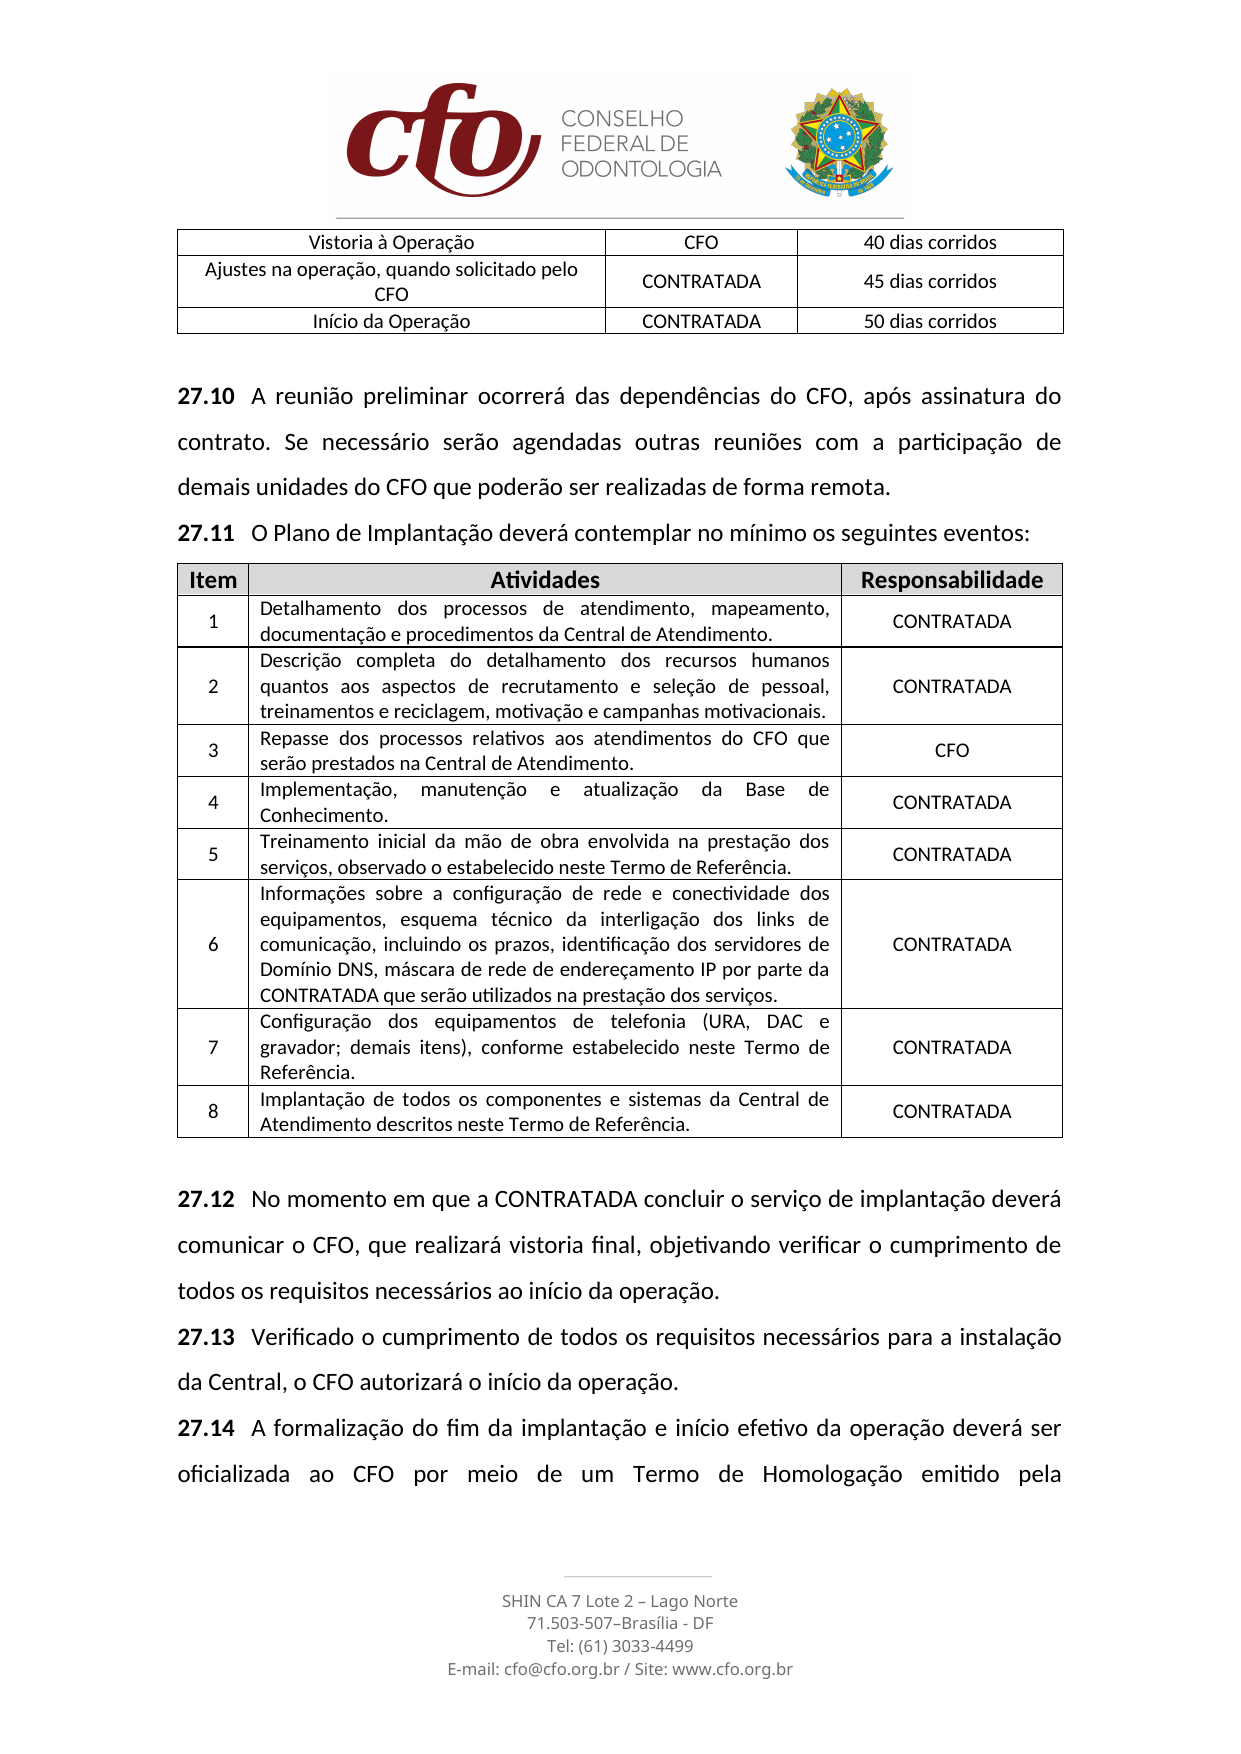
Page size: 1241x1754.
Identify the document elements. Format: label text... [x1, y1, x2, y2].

table_cell CONTRATADA [606, 256, 797, 307]
table_header Atividades [249, 564, 841, 594]
table_cell Descrição completa do detalhamento dos recursos humanos quantos aos aspectos de recrutamento e seleção de pessoal, treinamentos e reciclagem, motivação e campanhas motivacionais. [249, 648, 841, 724]
table_cell CONTRATADA [606, 308, 797, 333]
table_cell CONTRATADA [842, 777, 1062, 827]
table_cell Repasse dos processos relativos aos atendimentos do CFO que serão prestados na Central de Atendimento. [249, 725, 841, 776]
list Verificado o cumprimento de todos os requisitos necessários para a instalação da Central, o CFO autorizará o início da operação. [177, 1321, 1063, 1397]
table_cell Informações sobre a configuração de rede e conectividade dos equipamentos, esquema técnico da interligação dos links de comunicação, incluindo os prazos, identificação dos servidores de Domínio DNS, máscara de rede de endereçamento IP por parte da CONTRATADA que serão utilizados na prestação dos serviços. [249, 880, 841, 1007]
table_cell Implantação de todos os componentes e sistemas da Central de Atendimento descritos neste Termo de Referência. [249, 1086, 841, 1137]
table_cell 4 [178, 777, 248, 827]
table_cell Detalhamento dos processos de atendimento, mapeamento, documentação e procedimentos da Central de Atendimento. [249, 596, 841, 646]
table_cell 6 [178, 880, 248, 1007]
picture [324, 73, 916, 229]
table_cell 5 [178, 829, 248, 879]
table_cell CFO [606, 230, 797, 255]
table_cell Configuração dos equipamentos de telefonia (URA, DAC e gravador; demais itens), conforme estabelecido neste Termo de Referência. [249, 1009, 841, 1085]
table_cell CONTRATADA [842, 829, 1062, 879]
table_cell 3 [178, 725, 248, 776]
table_cell CONTRATADA [842, 596, 1062, 646]
table_cell 45 dias corridos [798, 256, 1063, 307]
table_cell CONTRATADA [842, 648, 1062, 724]
table_cell Implementação, manutenção e atualização da Base de Conhecimento. [249, 777, 841, 827]
table_cell Treinamento inicial da mão de obra envolvida na prestação dos serviços, observado o estabelecido neste Termo de Referência. [249, 829, 841, 879]
table_cell CONTRATADA [842, 880, 1062, 1007]
table_cell CFO [842, 725, 1062, 776]
table_cell Início da Operação [178, 308, 605, 333]
table_header Responsabilidade [842, 564, 1062, 594]
table_cell 2 [178, 648, 248, 724]
list A reunião preliminar ocorrerá das dependências do CFO, após assinatura do contrato. Se necessário serão agendadas outras reuniões com a participação de demais unidades do CFO que poderão ser realizadas de forma remota. [177, 380, 1063, 502]
table_cell 40 dias corridos [798, 230, 1063, 255]
table_header Item [178, 564, 248, 594]
table_cell Vistoria à Operação [178, 230, 605, 255]
table_cell CONTRATADA [842, 1009, 1062, 1085]
table_cell CONTRATADA [842, 1086, 1062, 1137]
table_cell 50 dias corridos [798, 308, 1063, 333]
table_cell 8 [178, 1086, 248, 1137]
table_cell 1 [178, 596, 248, 646]
table_cell Ajustes na operação, quando solicitado pelo CFO [178, 256, 605, 307]
list No momento em que a CONTRATADA concluir o serviço de implantação deverá comunicar o CFO, que realizará vistoria final, objetivando verificar o cumprimento de todos os requisitos necessários ao início da operação. [177, 1183, 1063, 1305]
table_cell 7 [178, 1009, 248, 1085]
list O Plano de Implantação deverá contemplar no mínimo os seguintes eventos: [177, 517, 1063, 548]
